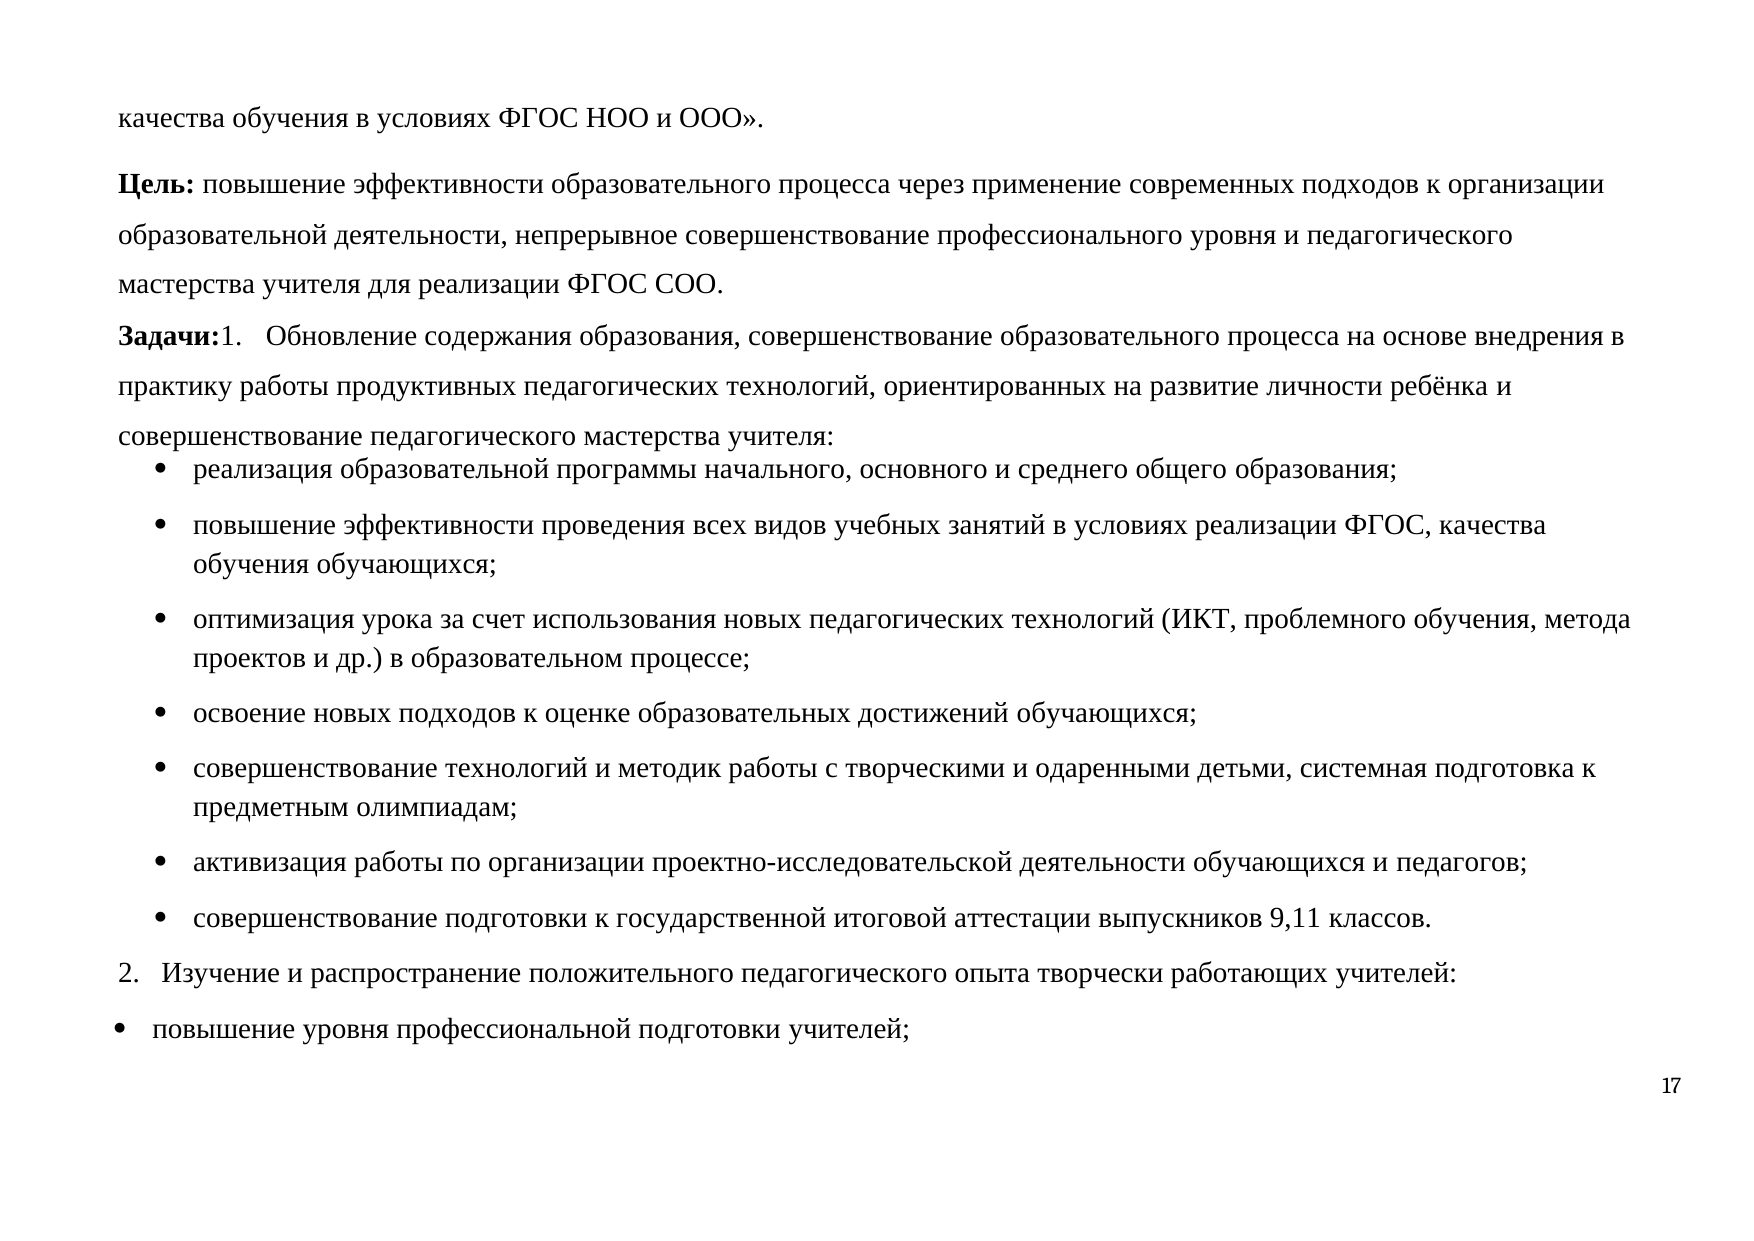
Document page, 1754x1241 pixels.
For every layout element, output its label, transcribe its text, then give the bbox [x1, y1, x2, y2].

text совершенствование педагогического мастерства учителя: [118, 418, 1681, 452]
list повышение эффективности проведения всех видов учебных занятий в условиях реализации ФГОС, качества обучения обучающихся; [155, 507, 1653, 579]
list повышение уровня профессиональной подготовки учителей; [114, 1011, 1681, 1044]
text Задачи:1. Обновление содержания образования, совершенствование образовательного процесса на основе внедрения в практику работы продуктивных педагогических технологий, ориентированных на развитие личности ребёнка и [118, 318, 1625, 401]
list Изучение и распространение положительного педагогического опыта творчески работающих учителей: [118, 956, 1681, 989]
list оптимизация урока за счет использования новых педагогических технологий (ИКТ, проблемного обучения, метода проектов и др.) в образовательном процессе; [155, 601, 1653, 673]
list активизация работы по организации проектно-исследовательской деятельности обучающихся и педагогов; [155, 844, 1681, 878]
list реализация образовательной программы начального, основного и среднего общего образования; [155, 452, 1681, 485]
text Цель: повышение эффективности образовательного процесса через применение современных подходов к организации образовательной деятельности, непрерывное совершенствование профессионального уровня и педагогического [118, 167, 1607, 250]
text мастерства учителя для реализации ФГОС СОО. [118, 267, 1681, 301]
list совершенствование подготовки к государственной итоговой аттестации выпускников 9,11 классов. [155, 900, 1681, 934]
list освоение новых подходов к оценке образовательных достижений обучающихся; [155, 695, 1681, 729]
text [118, 100, 1654, 133]
list совершенствование технологий и методик работы с творческими и одаренными детьми, системная подготовка к предметным олимпиадам; [155, 751, 1652, 823]
